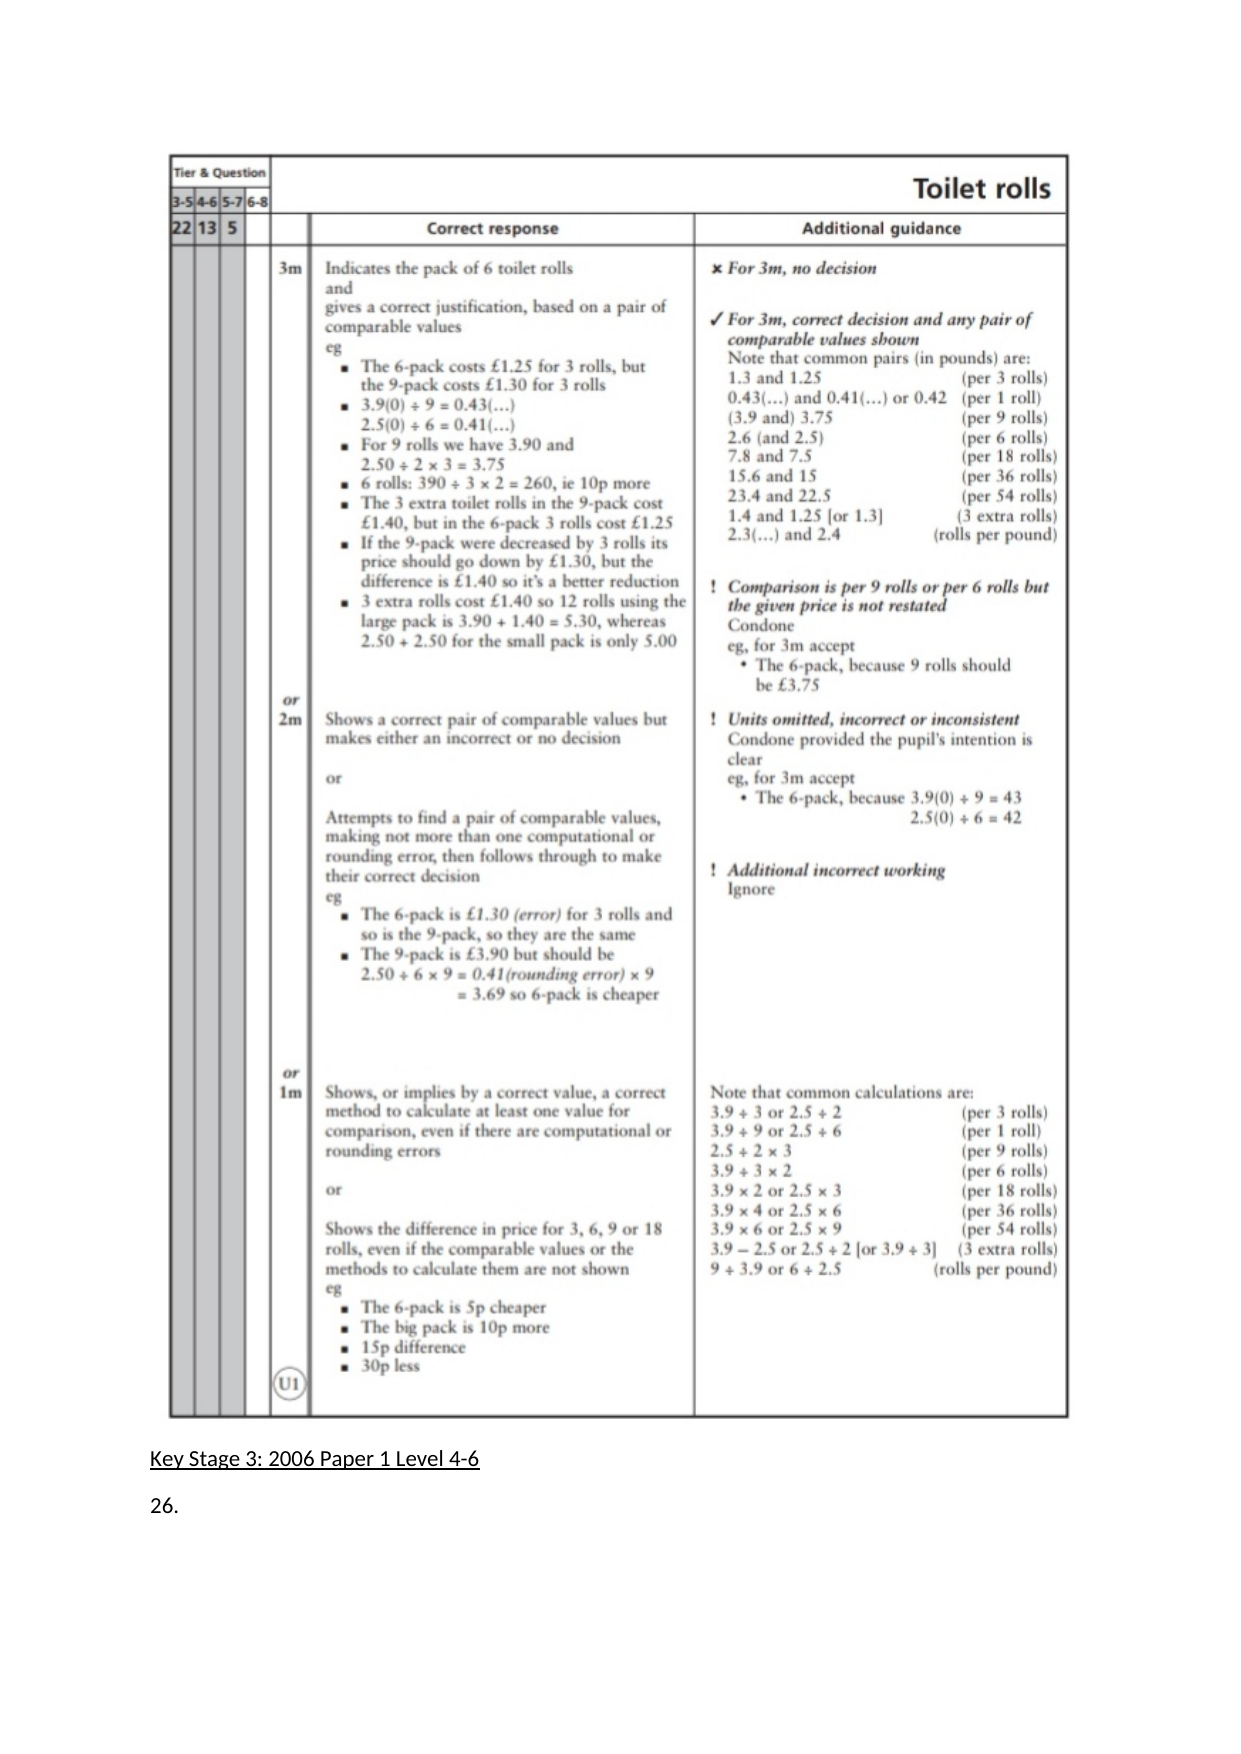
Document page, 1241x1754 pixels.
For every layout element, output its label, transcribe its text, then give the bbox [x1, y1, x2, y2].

text Key Stage 3: 2006 Paper 1 Level 4-6 [150, 1444, 1090, 1472]
picture [150, 150, 1091, 1426]
text 26. [150, 1491, 1090, 1519]
